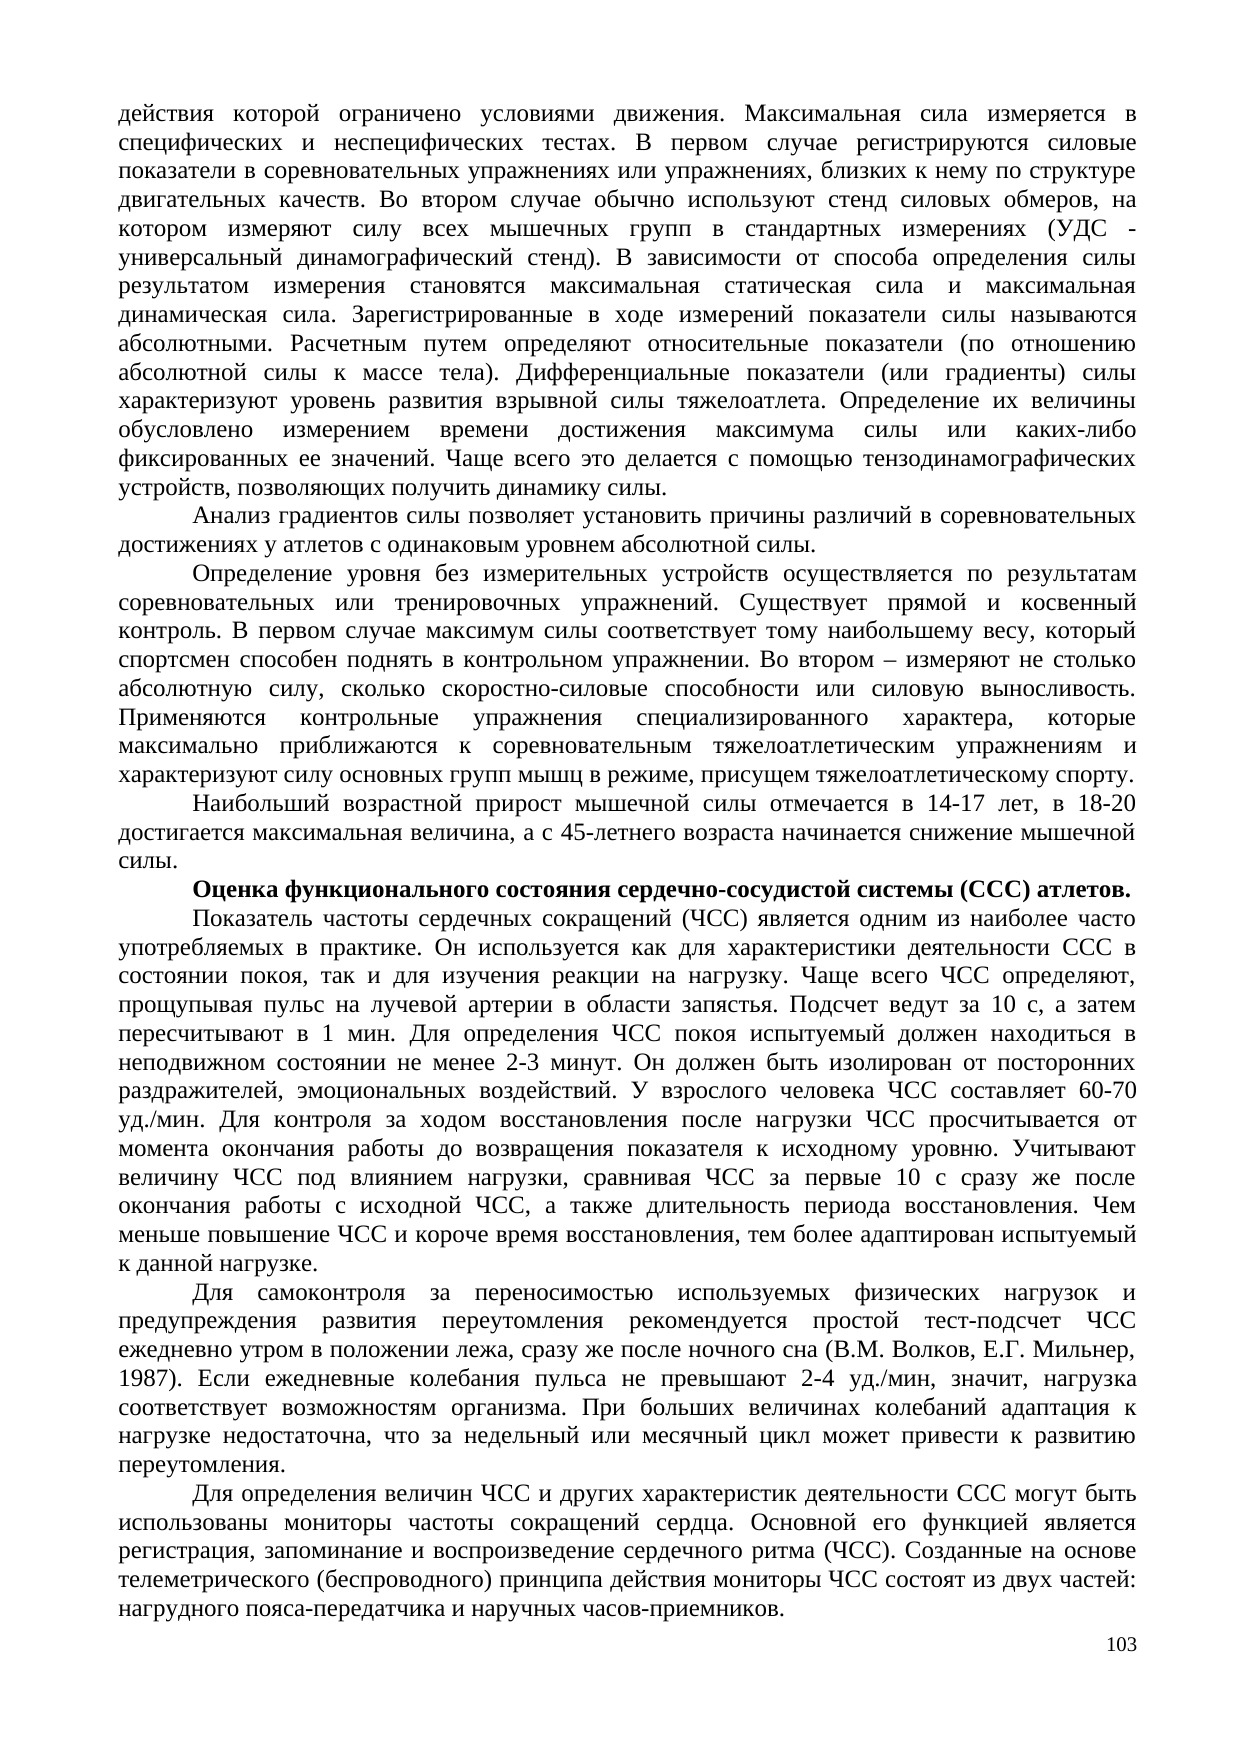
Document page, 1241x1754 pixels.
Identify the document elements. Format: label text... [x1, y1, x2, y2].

text Анализ градиентов силы позволяет установить причины различий в соревновательных достижениях у атлетов с одинаковым уровнем абсолютной силы. [118, 500, 1137, 558]
text Показатель частоты сердечных сокращений (ЧСС) является одним из наиболее часто употребляемых в практике. Он используется как для характеристики деятельности ССС в состоянии покоя, так и для изучения реакции на нагрузку. Чаще всего ЧСС определяют, прощупывая пульс на лучевой артерии в области запястья. Подсчет ведут за 10 с, а затем пересчитывают в 1 мин. Для определения ЧСС покоя испытуемый должен находиться в неподвижном состоянии не менее 2-3 минут. Он должен быть изолирован от посторонних раздражителей, эмоциональных воздействий. У взрослого человека ЧСС составляет 60-70 уд./мин. Для контроля за ходом восстановления после нагрузки ЧСС просчитывается от момента окончания работы до возвращения показателя к исходному уровню. Учитывают величину ЧСС под влиянием нагрузки, сравнивая ЧСС за первые 10 с сразу же после окончания работы с исходной ЧСС, а также длительность периода восстановления. Чем меньше повышение ЧСС и короче время восстановления, тем более адаптирован испытуемый к данной нагрузке. [118, 903, 1137, 1277]
text Для определения величин ЧСС и других характеристик деятельности ССС могут быть использованы мониторы частоты сокращений сердца. Основной его функцией является регистрация, запоминание и воспроизведение сердечного ритма (ЧСС). Созданные на основе телеметрического (беспроводного) принципа действия мониторы ЧСС состоят из двух частей: нагрудного пояса-передатчика и наручных часов-приемников. [118, 1478, 1137, 1622]
text Наибольший возрастной прирост мышечной силы отмечается в 14-17 лет, в 18-20 достигается максимальная величина, а с 45-летнего возраста начинается снижение мышечной силы. [118, 788, 1137, 874]
text Для самоконтроля за переносимостью используемых физических нагрузок и предупреждения развития переутомления рекомендуется простой тест-подсчет ЧСС ежедневно утром в положении лежа, сразу же после ночного сна (В.М. Волков, Е.Г. Мильнер, 1987). Если ежедневные колебания пульса не превышают 2-4 уд./мин, значит, нагрузка соответствует возможностям организма. При больших величинах колебаний адаптация к нагрузке недостаточна, что за недельный или месячный цикл может привести к развитию переутомления. [118, 1277, 1137, 1478]
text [118, 98, 1137, 500]
text Определение уровня без измерительных устройств осуществляется по результатам соревновательных или тренировочных упражнений. Существует прямой и косвенный контроль. В первом случае максимум силы соответствует тому наибольшему весу, который спортсмен способен поднять в контрольном упражнении. Во втором – измеряют не столько абсолютную силу, сколько скоростно-силовые способности или силовую выносливость. Применяются контрольные упражнения специализированного характера, которые максимально приближаются к соревновательным тяжелоатлетическим упражнениям и характеризуют силу основных групп мышц в режиме, присущем тяжелоатлетическому спорту. [118, 558, 1137, 788]
text Оценка функционального состояния сердечно-сосудистой системы (ССС) атлетов. [118, 874, 1137, 903]
